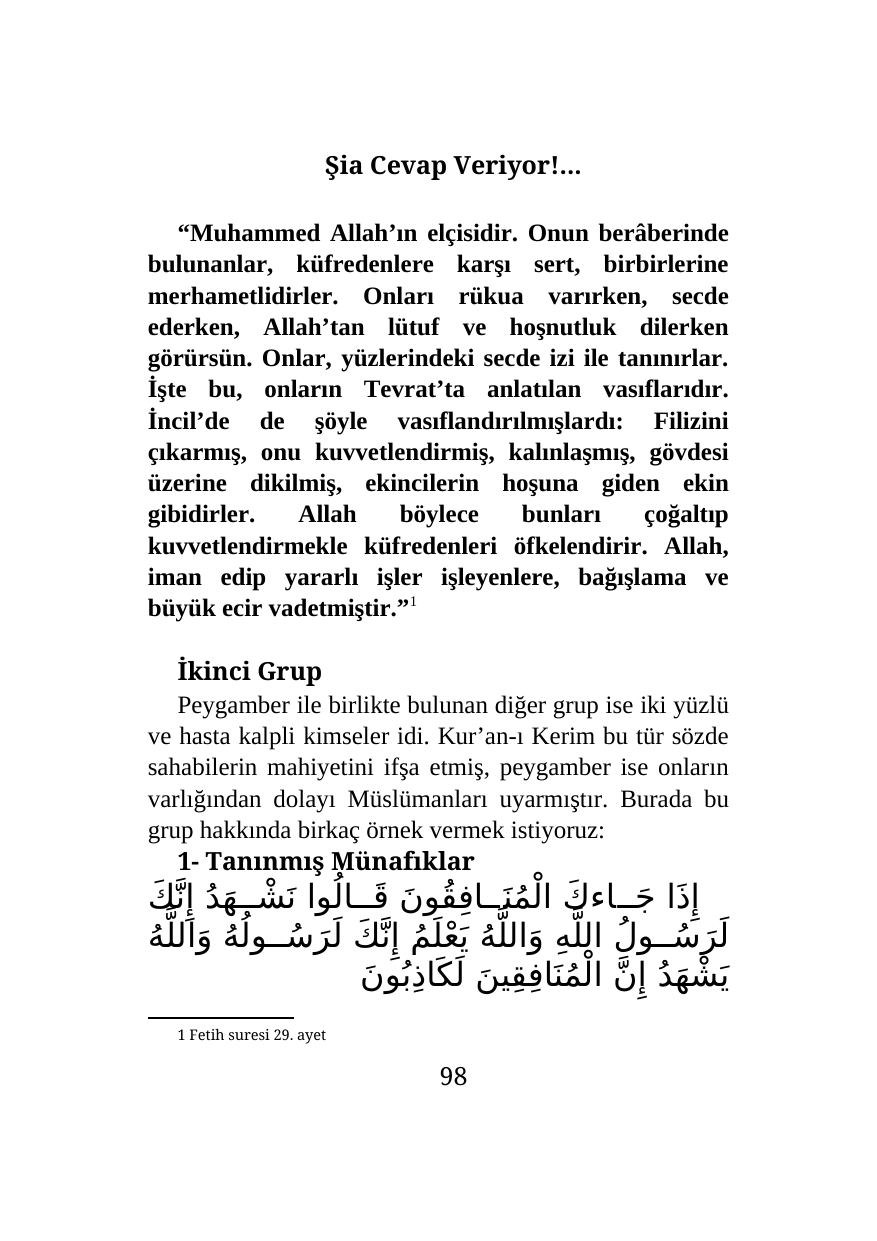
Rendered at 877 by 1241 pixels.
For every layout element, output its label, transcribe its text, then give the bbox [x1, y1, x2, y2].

text إِذَا جَاءكَ الْمُنَافِقُونَ قَالُوا نَشْهَدُ إِنَّكَ لَرَسُولُ اللَّهِ وَاللَّهُ يَعْلَمُ إِنَّكَ لَرَسُولُهُ وَاللَّهُ يَشْهَدُ إِنَّ الْمُنَافِقِينَ لَكَاذِبُونَ [148, 878, 729, 994]
subtitle İkinci Grup [148, 653, 729, 687]
text Peygamber ile birlikte bulunan diğer grup ise iki yüzlü ve hasta kalpli kimseler idi. Kur’an-ı Kerim bu tür sözde sahabilerin mahiyetini ifşa etmiş, peygamber ise onların varlığından dolayı Müslümanları uyarmıştır. Burada bu grup hakkında birkaç örnek vermek istiyoruz: [148, 687, 729, 844]
subtitle 1- Tanınmış Münafıklar [148, 844, 729, 878]
text “Muhammed Allah’ın elçisidir. Onun berâberinde bulunanlar, küfredenlere karşı sert, birbirlerine merhametlidirler. Onları rükua varırken, secde ederken, Allah’tan lütuf ve hoşnutluk dilerken görürsün. Onlar, yüzlerindeki secde izi ile tanınırlar. İşte bu, onların Tevrat’ta anlatılan vasıflarıdır. İncil’de de şöyle vasıflandırılmışlardı: Filizini çıkarmış, onu kuvvetlendirmiş, kalınlaşmış, gövdesi üzerine dikilmiş, ekincilerin hoşuna giden ekin gibidirler. Allah böylece bunları çoğaltıp kuvvetlendirmekle küfredenleri öfkelendirir. Allah, iman edip yararlı işler işleyenlere, bağışlama ve büyük ecir vadetmiştir.” [148, 216, 729, 622]
